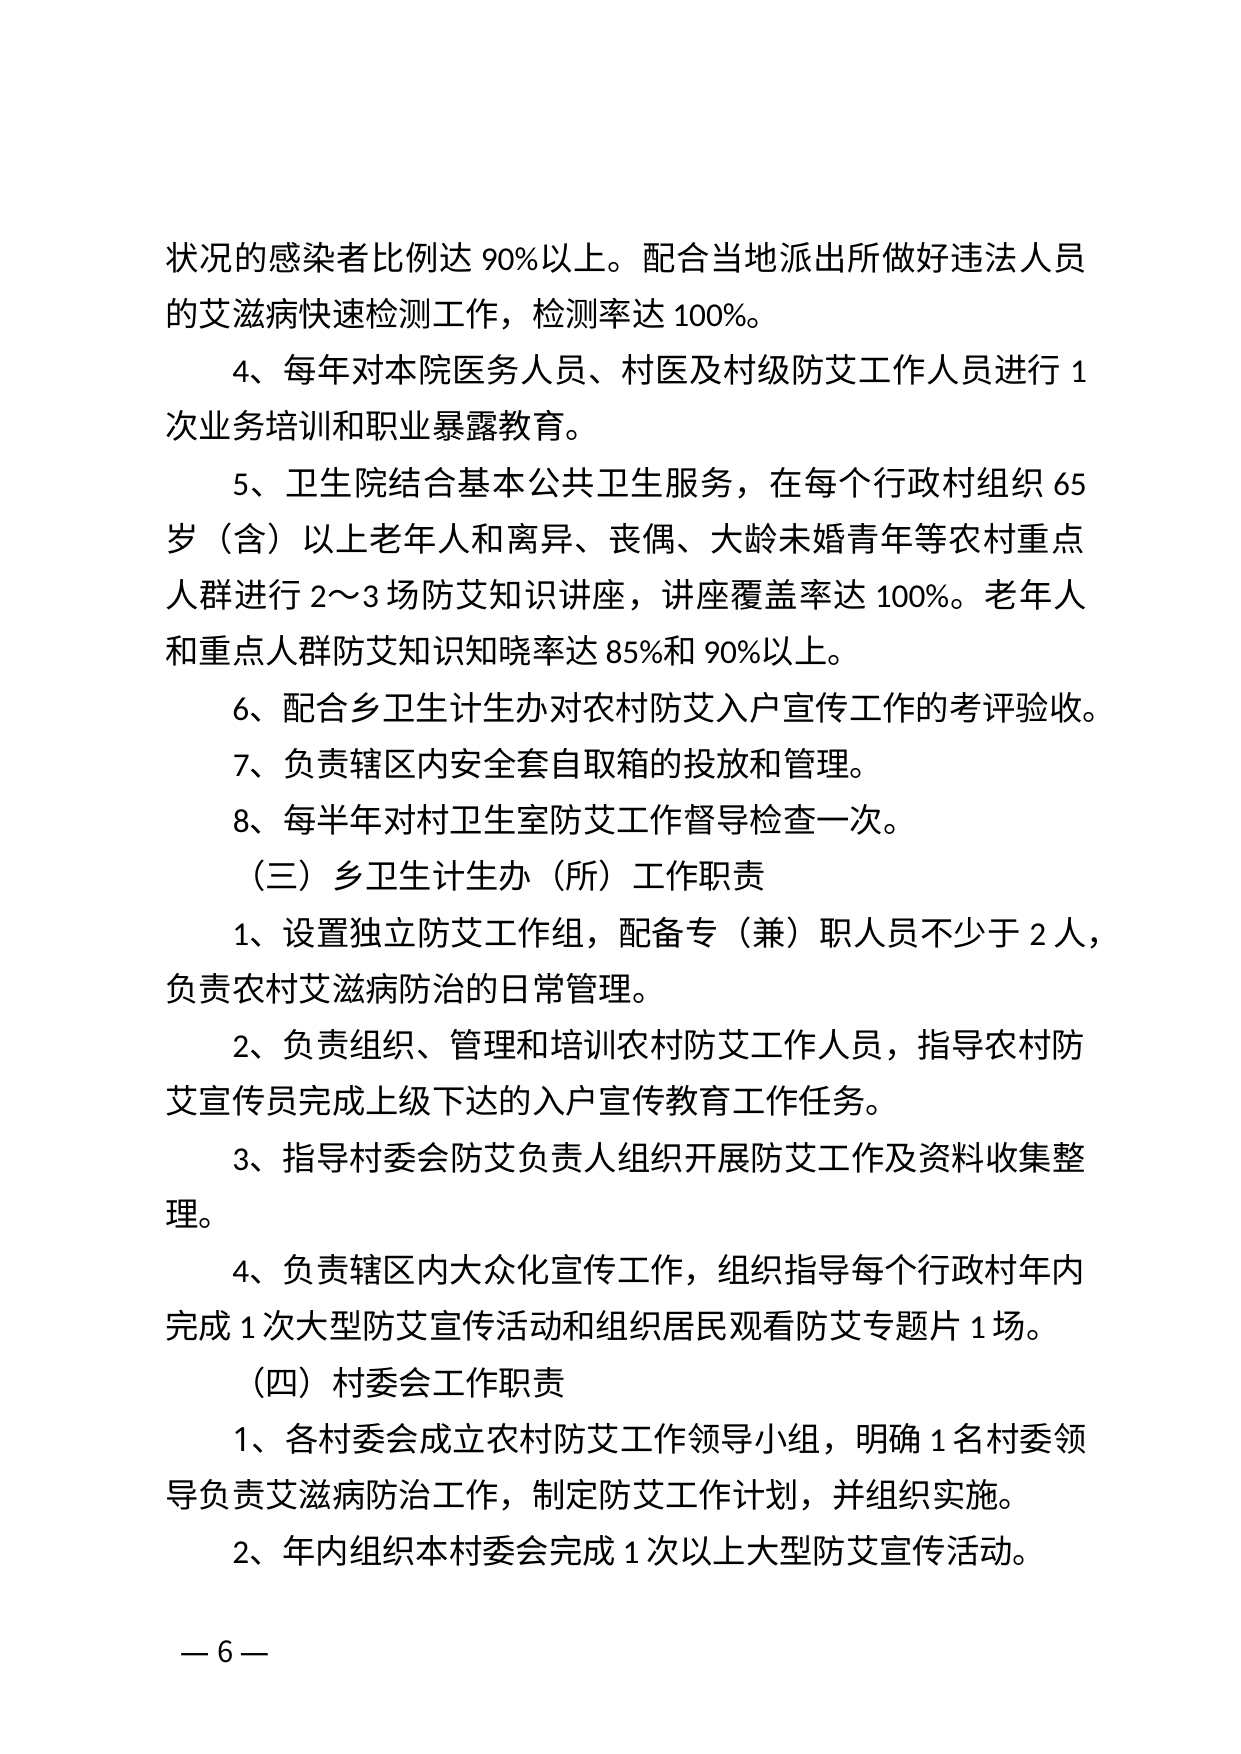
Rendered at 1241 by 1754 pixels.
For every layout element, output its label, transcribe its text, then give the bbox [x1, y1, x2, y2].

text 5、卫生院结合基本公共卫生服务，在每个行政村组织65岁（含）以上老年人和离异、丧偶、大龄未婚青年等农村重点人群进行2～3场防艾知识讲座，讲座覆盖率达100%。老年人和重点人群防艾知识知晓率达85%和90%以上。 [165, 450, 1087, 675]
text 6、配合乡卫生计生办对农村防艾入户宣传工作的考评验收。 [165, 675, 1087, 731]
text 4、每年对本院医务人员、村医及村级防艾工作人员进行1次业务培训和职业暴露教育。 [165, 337, 1087, 450]
text 8、每半年对村卫生室防艾工作督导检查一次。 [165, 787, 1087, 844]
text 3、指导村委会防艾负责人组织开展防艾工作及资料收集整理。 [165, 1125, 1087, 1237]
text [165, 225, 1087, 337]
text 7、负责辖区内安全套自取箱的投放和管理。 [165, 731, 1087, 787]
text 2、年内组织本村委会完成1次以上大型防艾宣传活动。 [165, 1519, 1087, 1575]
text （四）村委会工作职责 [165, 1350, 1087, 1406]
text 1、各村委会成立农村防艾工作领导小组，明确1名村委领导负责艾滋病防治工作，制定防艾工作计划，并组织实施。 [165, 1406, 1087, 1519]
text 2、负责组织、管理和培训农村防艾工作人员，指导农村防艾宣传员完成上级下达的入户宣传教育工作任务。 [165, 1012, 1087, 1125]
text 1、设置独立防艾工作组，配备专（兼）职人员不少于2人，负责农村艾滋病防治的日常管理。 [165, 900, 1087, 1012]
text 4、负责辖区内大众化宣传工作，组织指导每个行政村年内完成1次大型防艾宣传活动和组织居民观看防艾专题片1场。 [165, 1237, 1087, 1350]
text （三）乡卫生计生办（所）工作职责 [165, 844, 1087, 900]
